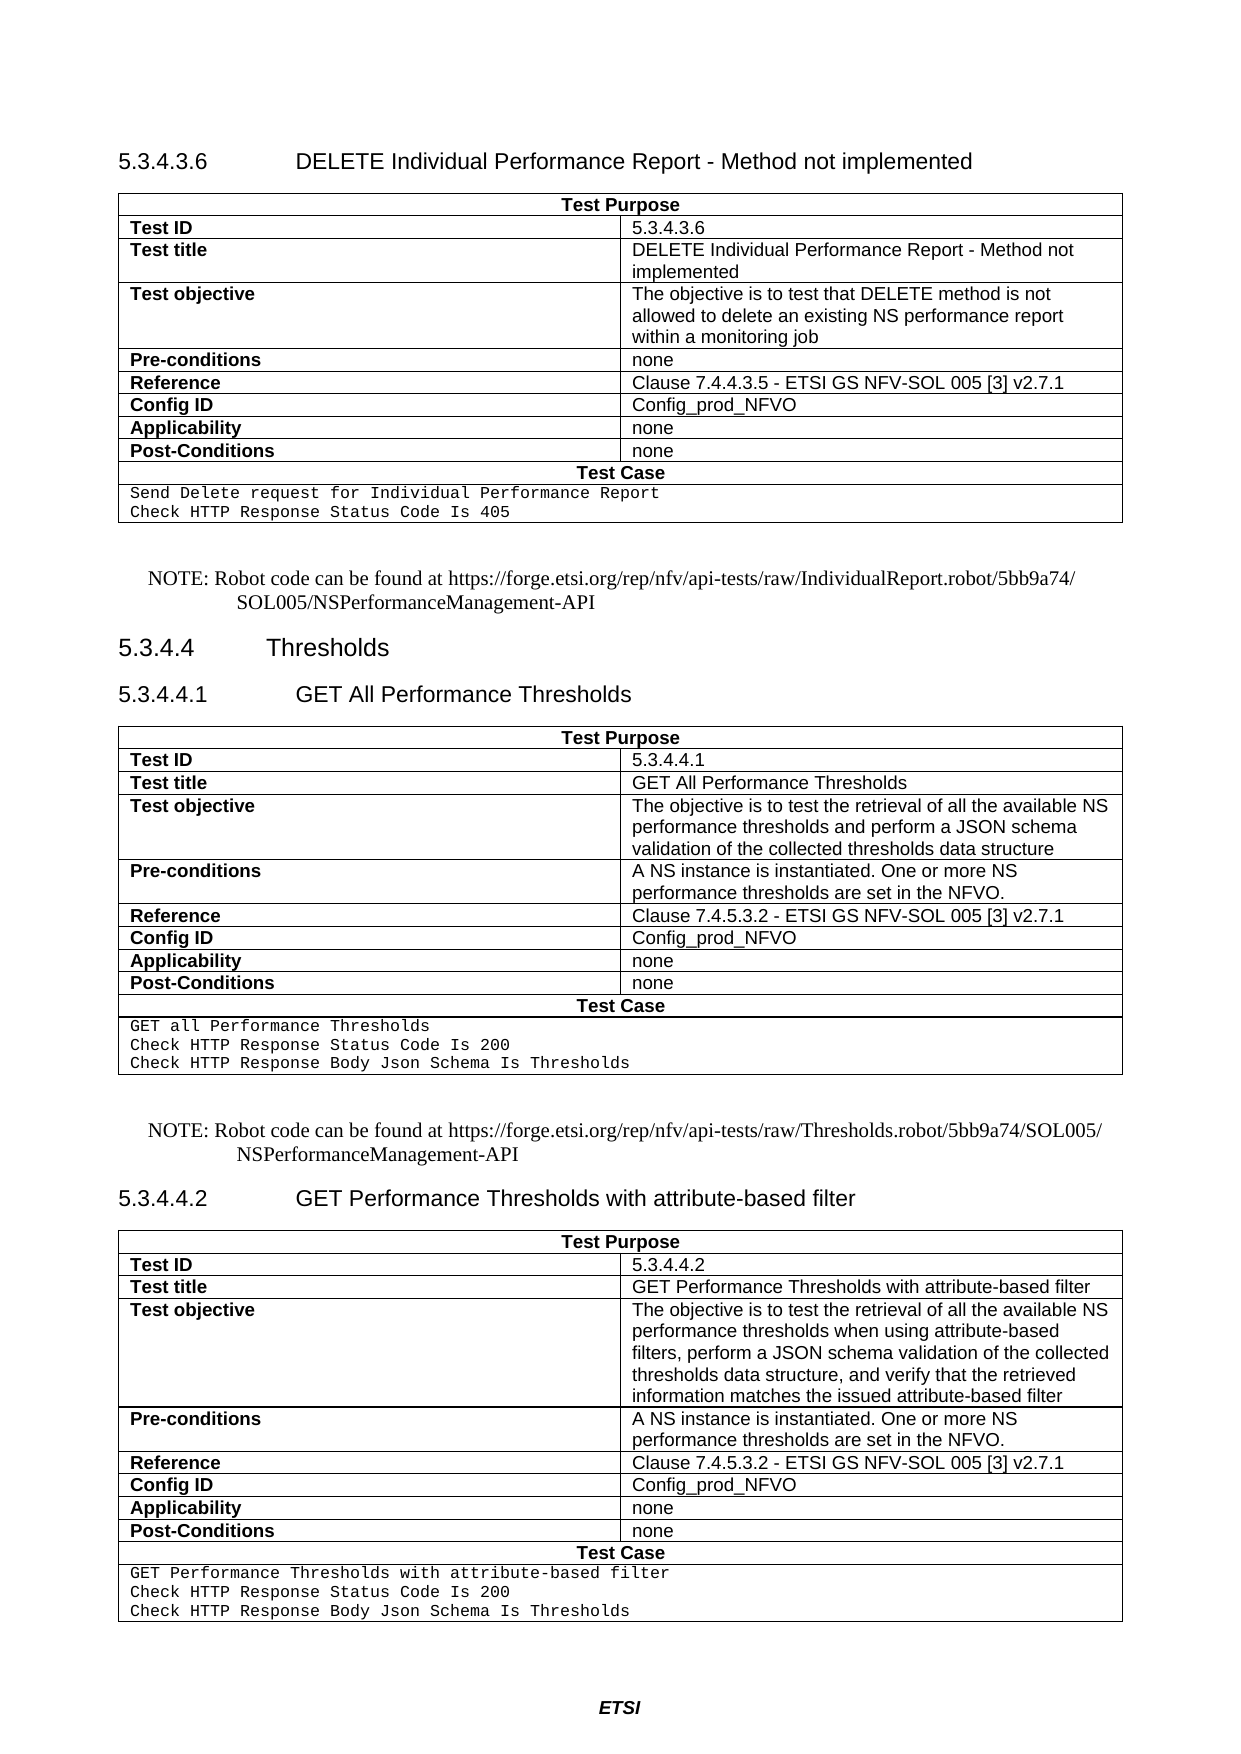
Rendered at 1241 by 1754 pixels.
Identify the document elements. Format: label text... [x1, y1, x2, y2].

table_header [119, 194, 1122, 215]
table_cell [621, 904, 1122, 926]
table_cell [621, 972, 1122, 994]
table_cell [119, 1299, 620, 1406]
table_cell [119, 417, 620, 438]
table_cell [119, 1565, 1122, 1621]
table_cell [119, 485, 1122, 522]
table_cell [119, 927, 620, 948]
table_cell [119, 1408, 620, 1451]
subtitle 5.3.4.4.2 GET Performance Thresholds with attribute-based filter [118, 1185, 1122, 1211]
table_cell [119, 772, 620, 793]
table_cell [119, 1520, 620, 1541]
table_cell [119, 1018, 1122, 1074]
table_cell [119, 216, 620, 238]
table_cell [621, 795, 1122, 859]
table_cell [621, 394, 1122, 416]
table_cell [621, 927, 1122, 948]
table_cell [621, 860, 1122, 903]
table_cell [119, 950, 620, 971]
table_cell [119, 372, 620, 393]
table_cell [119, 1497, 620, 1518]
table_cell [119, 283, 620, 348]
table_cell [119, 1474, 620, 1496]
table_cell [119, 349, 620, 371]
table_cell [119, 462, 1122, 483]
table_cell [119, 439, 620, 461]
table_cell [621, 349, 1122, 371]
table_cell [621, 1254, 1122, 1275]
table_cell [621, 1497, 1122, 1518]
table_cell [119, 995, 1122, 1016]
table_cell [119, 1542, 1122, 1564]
subtitle 5.3.4.3.6 DELETE Individual Performance Report - Method not implemented [118, 148, 1122, 174]
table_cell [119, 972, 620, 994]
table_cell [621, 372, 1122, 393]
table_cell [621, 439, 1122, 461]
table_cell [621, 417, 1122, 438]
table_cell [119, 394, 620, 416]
text NOTE: Robot code can be found at https://forge.etsi.org/rep/nfv/api-tests/raw/Thresholds.robot/5bb9a74/SOL005/NSPerformanceManagement-API [148, 1118, 1122, 1166]
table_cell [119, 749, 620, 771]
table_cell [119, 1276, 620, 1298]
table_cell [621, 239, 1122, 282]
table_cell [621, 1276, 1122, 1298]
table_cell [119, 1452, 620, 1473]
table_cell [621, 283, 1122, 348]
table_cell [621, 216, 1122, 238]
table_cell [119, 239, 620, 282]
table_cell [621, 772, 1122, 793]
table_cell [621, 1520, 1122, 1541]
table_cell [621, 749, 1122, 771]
subtitle 5.3.4.4 Thresholds [118, 633, 1122, 662]
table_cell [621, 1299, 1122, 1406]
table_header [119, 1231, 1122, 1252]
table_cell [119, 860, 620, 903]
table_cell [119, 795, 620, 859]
subtitle 5.3.4.4.1 GET All Performance Thresholds [118, 681, 1122, 707]
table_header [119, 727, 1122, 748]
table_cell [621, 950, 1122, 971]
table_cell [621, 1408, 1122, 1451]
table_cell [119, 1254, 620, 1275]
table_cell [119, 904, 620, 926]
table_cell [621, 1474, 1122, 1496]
text NOTE: Robot code can be found at https://forge.etsi.org/rep/nfv/api-tests/raw/IndividualReport.robot/5bb9a74/SOL005/NSPerformanceManagement-API [148, 566, 1122, 614]
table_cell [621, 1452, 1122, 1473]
